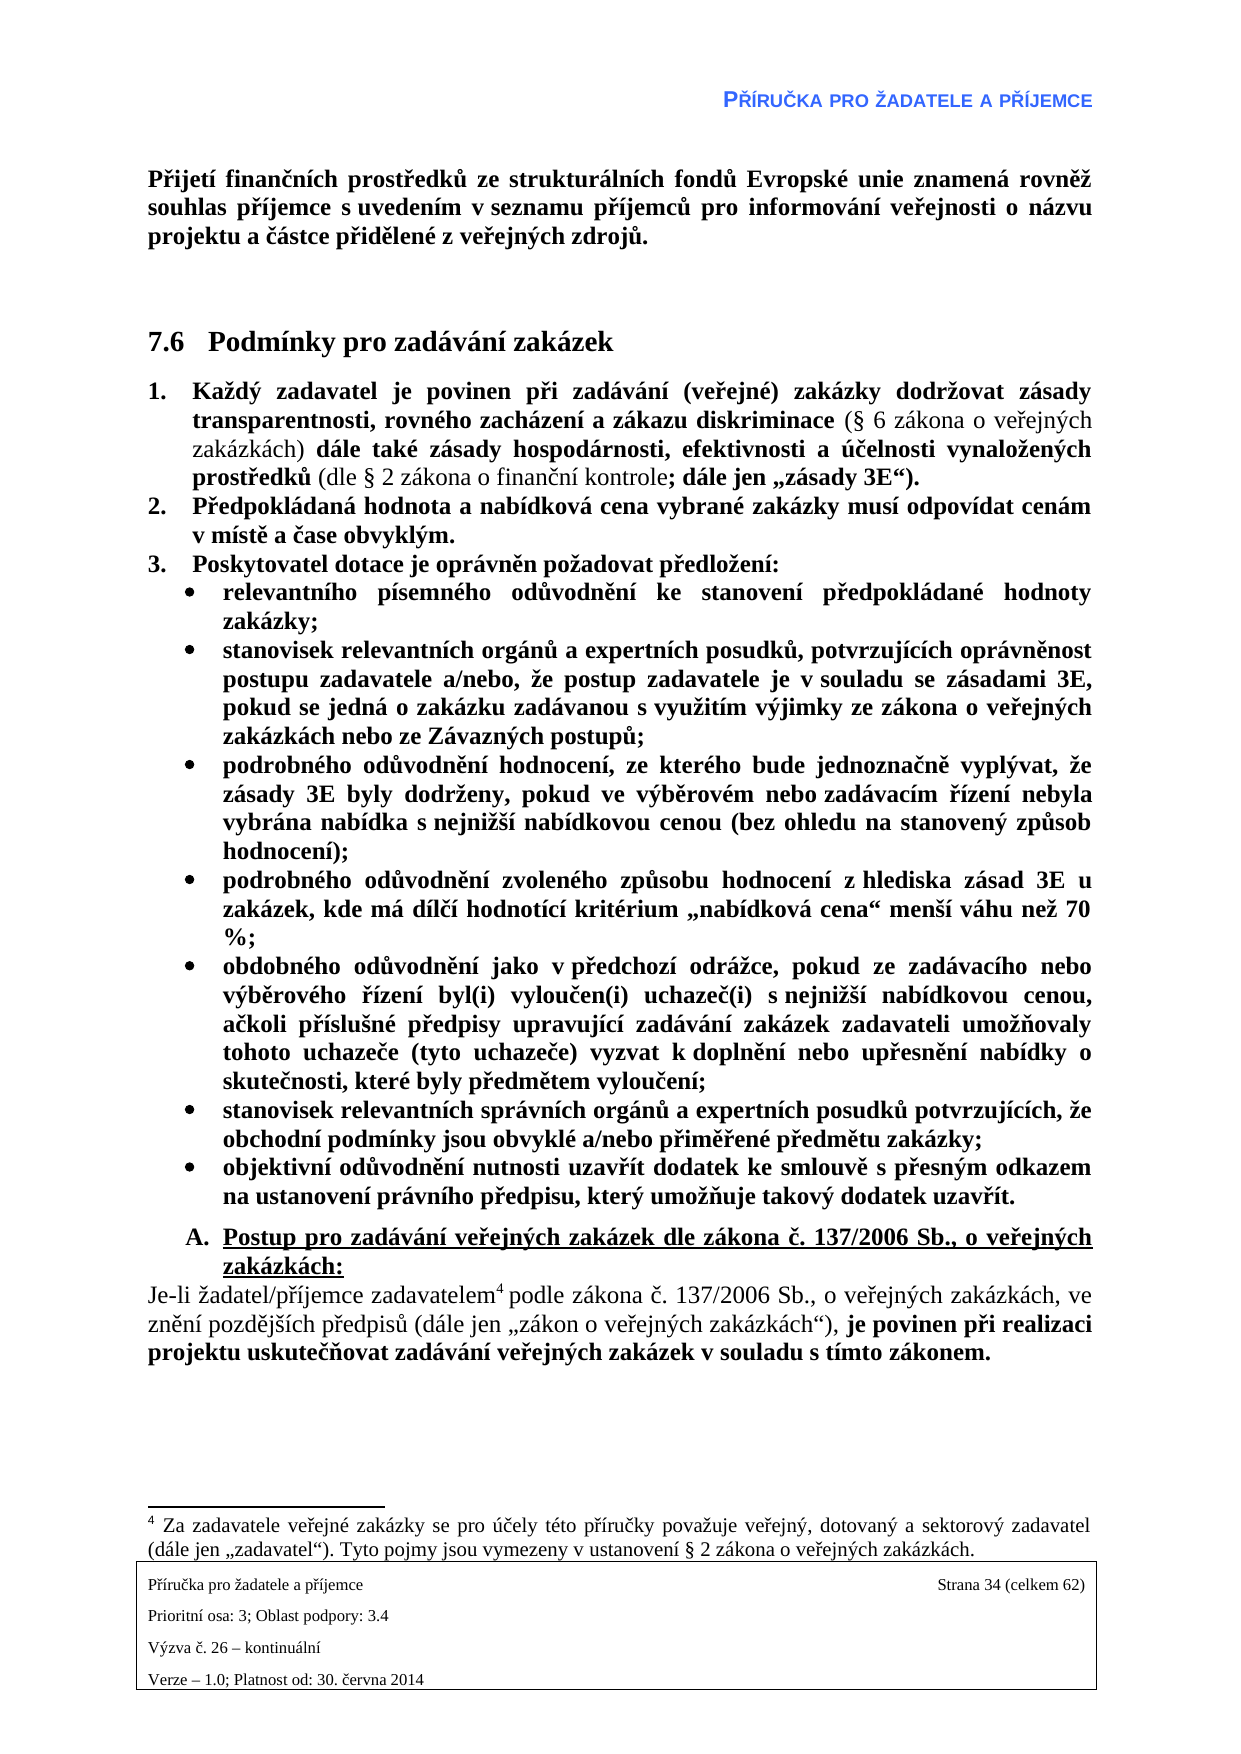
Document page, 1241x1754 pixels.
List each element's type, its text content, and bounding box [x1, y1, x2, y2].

list podrobného odůvodnění zvoleného způsobu hodnocení z hlediska zásad 3E u zakázek, kde má dílčí hodnotící kritérium „nabídková cena“ menší váhu než 70 %; [185, 865, 1092, 951]
list Každý zadavatel je povinen při zadávání (veřejné) zakázky dodržovat zásady transparentnosti, rovného zacházení a zákazu diskriminace (§ 6 zákona o veřejných zakázkách) dále také zásady hospodárnosti, efektivnosti a účelnosti vynaložených prostředků (dle § 2 zákona o finanční kontrole; dále jen „zásady 3E“). [148, 376, 1092, 491]
list Předpokládaná hodnota a nabídková cena vybrané zakázky musí odpovídat cenám v místě a čase obvyklým. [148, 491, 1092, 549]
list relevantního písemného odůvodnění ke stanovení předpokládané hodnoty zakázky; [185, 577, 1092, 635]
text Přijetí finančních prostředků ze strukturálních fondů Evropské unie znamená rovněž souhlas příjemce s uvedením v seznamu příjemců pro informování veřejnosti o názvu projektu a částce přidělené z veřejných zdrojů. [148, 164, 1093, 250]
list stanovisek relevantních správních orgánů a expertních posudků potvrzujících, že obchodní podmínky jsou obvyklé a/nebo přiměřené předmětu zakázky; [185, 1095, 1092, 1152]
list Postup pro zadávání veřejných zakázek dle zákona č. 137/2006 Sb., o veřejných zakázkách: [185, 1222, 1092, 1280]
list stanovisek relevantních orgánů a expertních posudků, potvrzujících oprávněnost postupu zadavatele a/nebo, že postup zadavatele je v souladu se zásadami 3E, pokud se jedná o zakázku zadávanou s využitím výjimky ze zákona o veřejných zakázkách nebo ze Závazných postupů; [185, 635, 1092, 750]
list objektivní odůvodnění nutnosti uzavřít dodatek ke smlouvě s přesným odkazem na ustanovení právního předpisu, který umožňuje takový dodatek uzavřít. [185, 1152, 1092, 1210]
list Poskytovatel dotace je oprávněn požadovat předložení: [148, 549, 1092, 577]
list podrobného odůvodnění hodnocení, ze kterého bude jednoznačně vyplývat, že zásady 3E byly dodrženy, pokud ve výběrovém nebo zadávacím řízení nebyla vybrána nabídka s nejnižší nabídkovou cenou (bez ohledu na stanovený způsob hodnocení); [185, 750, 1092, 865]
list obdobného odůvodnění jako v předchozí odrážce, pokud ze zadávacího nebo výběrového řízení byl(i) vyloučen(i) uchazeč(i) s nejnižší nabídkovou cenou, ačkoli příslušné předpisy upravující zadávání zakázek zadavateli umožňovaly tohoto uchazeče (tyto uchazeče) vyzvat k doplnění nebo upřesnění nabídky o skutečnosti, které byly předmětem vyloučení; [185, 951, 1092, 1095]
subtitle Podmínky pro zadávání zakázek [148, 324, 1092, 357]
text Je-li žadatel/příjemce zadavatelem podle zákona č. 137/2006 Sb., o veřejných zakázkách, ve znění pozdějších předpisů (dále jen „zákon o veřejných zakázkách“), je povinen při realizaci projektu uskutečňovat zadávání veřejných zakázek v souladu s tímto zákonem. [148, 1280, 1092, 1366]
